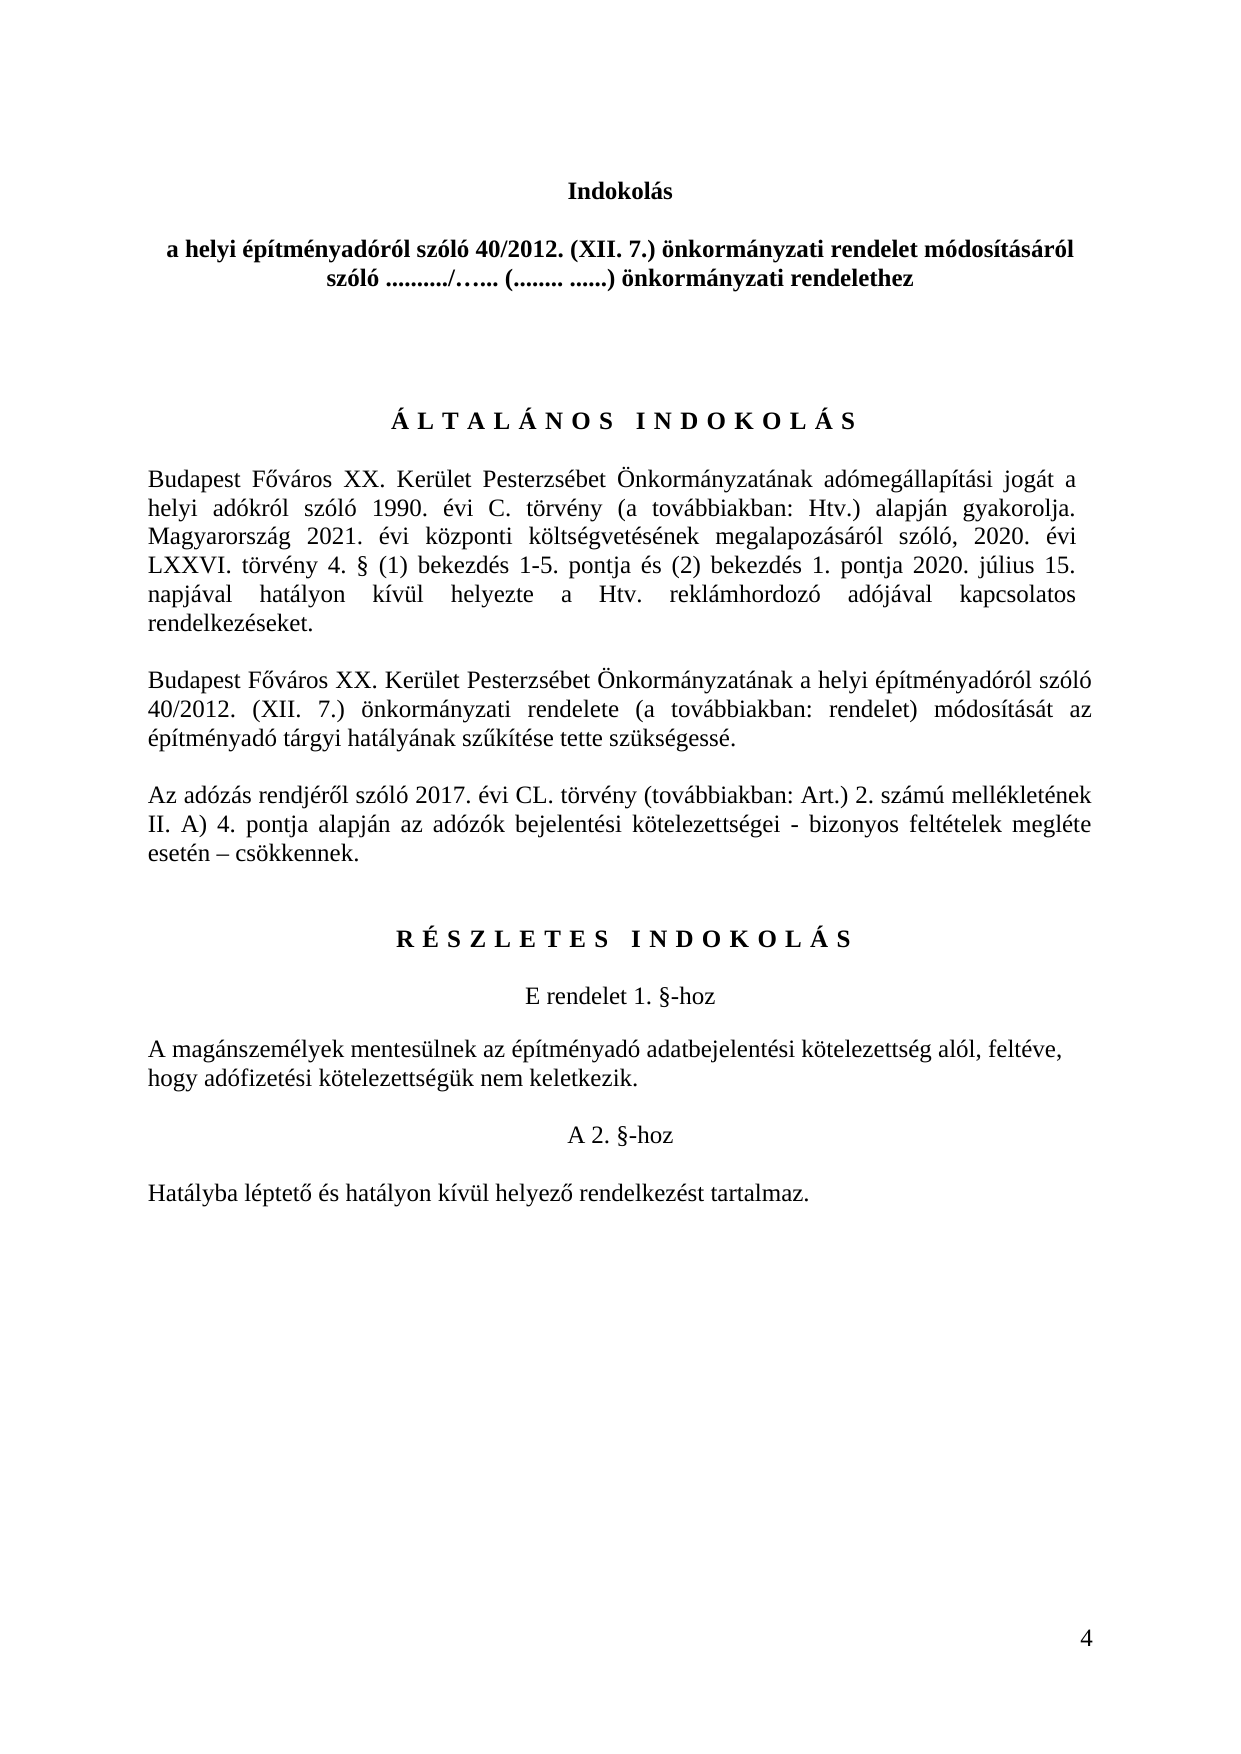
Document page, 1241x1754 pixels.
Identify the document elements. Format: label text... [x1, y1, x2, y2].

text Az adózás rendjéről szóló 2017. évi CL. törvény (továbbiakban: Art.) 2. számú mellékletének II. A) 4. pontja alapján az adózók bejelentési kötelezettségei - bizonyos feltételek megléte esetén – csökkennek. [148, 780, 1092, 866]
text a helyi építményadóról szóló 40/2012. (XII. 7.) önkormányzati rendelet módosításáról szóló ........../…... (........ ......) önkormányzati rendelethez [148, 234, 1092, 291]
subtitle RÉSZLETES INDOKOLÁS [207, 924, 1039, 953]
text Indokolás [148, 176, 1092, 205]
subtitle ÁLTALÁNOS INDOKOLÁS [207, 406, 1039, 435]
text E rendelet 1. §-hoz [148, 981, 1092, 1010]
text Hatályba léptető és hatályon kívül helyező rendelkezést tartalmaz. [148, 1178, 1092, 1207]
text Budapest Főváros XX. Kerület Pesterzsébet Önkormányzatának a helyi építményadóról szóló 40/2012. (XII. 7.) önkormányzati rendelete (a továbbiakban: rendelet) módosítását az építményadó tárgyi hatályának szűkítése tette szükségessé. [148, 665, 1092, 751]
text Budapest Főváros XX. Kerület Pesterzsébet Önkormányzatának adómegállapítási jogát a helyi adókról szóló 1990. évi C. törvény (a továbbiakban: Htv.) alapján gyakorolja. Magyarország 2021. évi központi költségvetésének megalapozásáról szóló, 2020. évi LXXVI. törvény 4. § (1) bekezdés 1-5. pontja és (2) bekezdés 1. pontja 2020. július 15. napjával hatályon kívül helyezte a Htv. reklámhordozó adójával kapcsolatos rendelkezéseket. [148, 464, 1077, 636]
text A magánszemélyek mentesülnek az építményadó adatbejelentési kötelezettség alól, feltéve, hogy adófizetési kötelezettségük nem keletkezik. [148, 1034, 1092, 1092]
text A 2. §-hoz [148, 1121, 1092, 1149]
